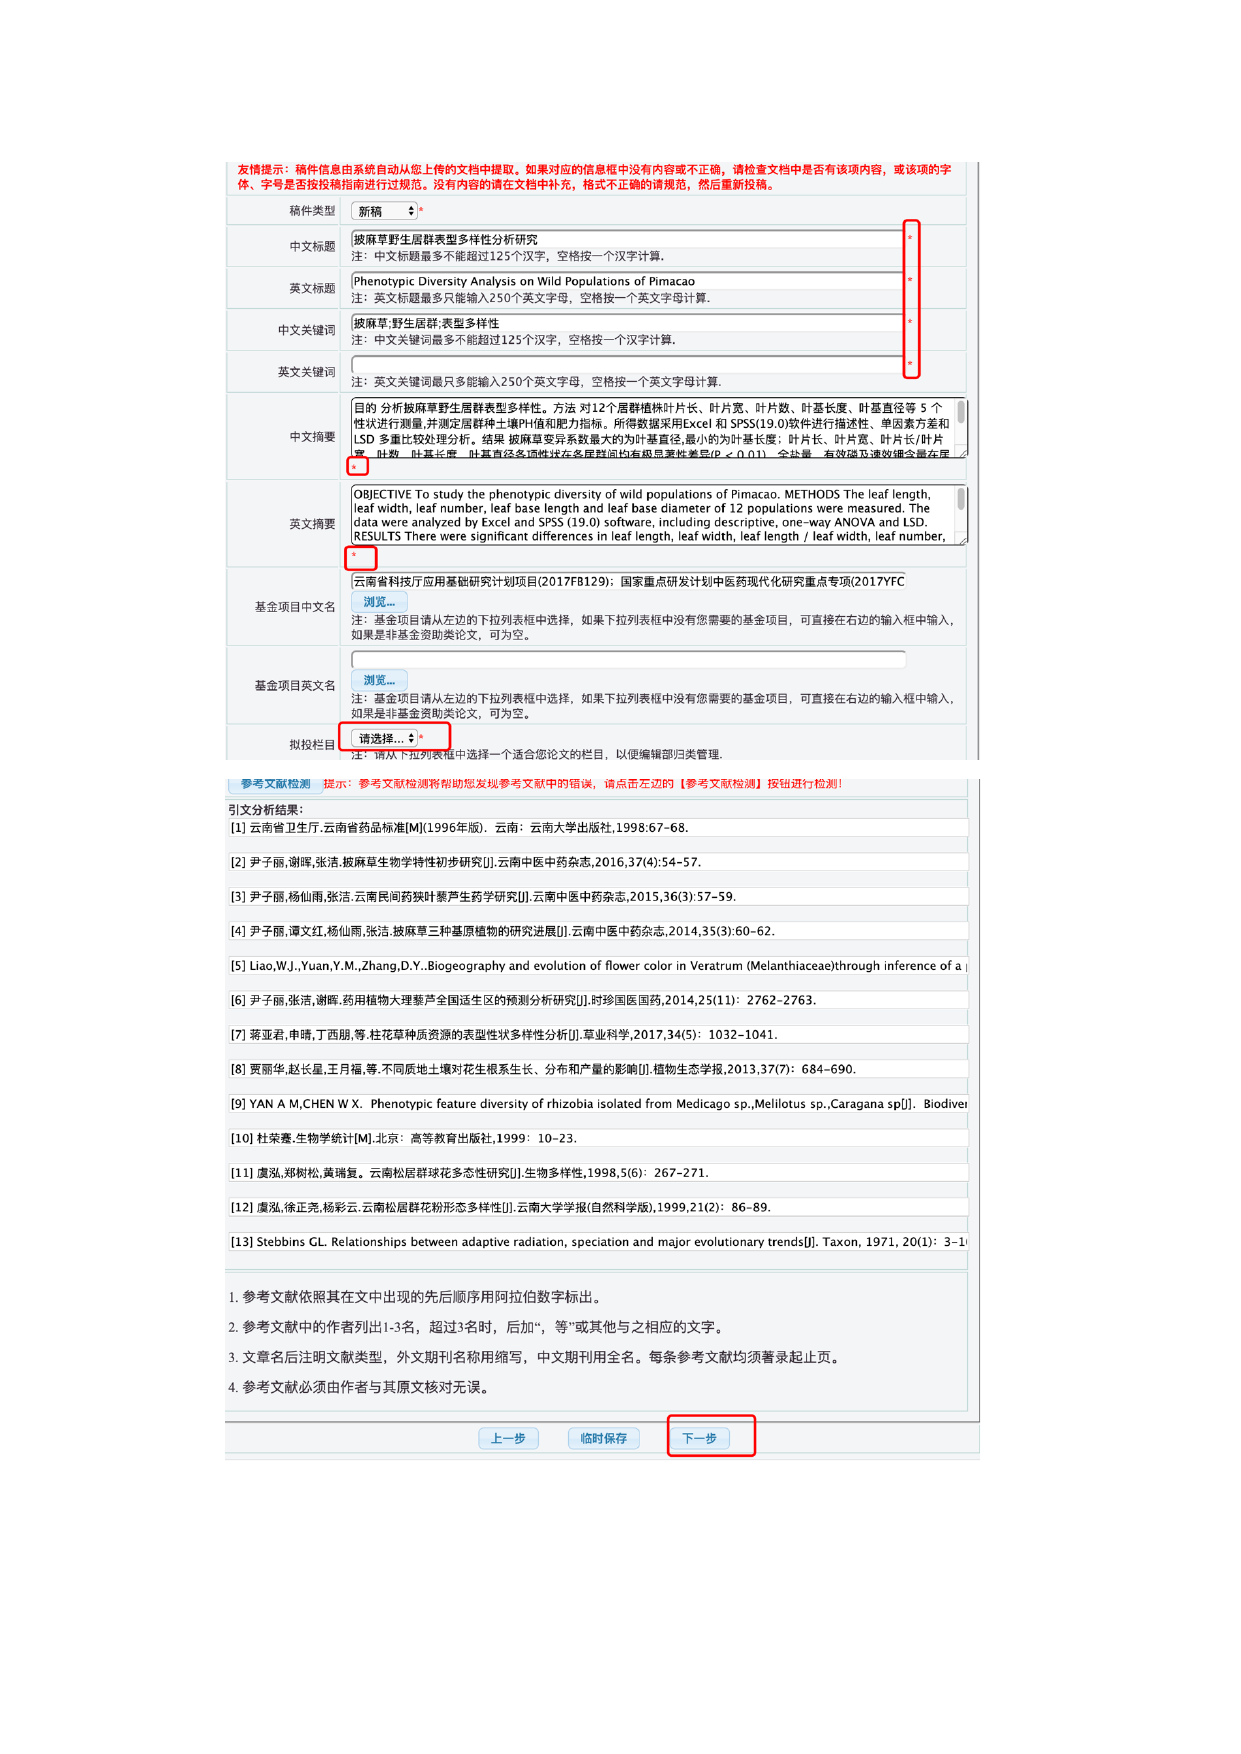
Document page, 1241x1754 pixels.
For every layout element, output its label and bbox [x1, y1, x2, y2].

picture [225, 162, 981, 760]
list [225, 162, 1053, 779]
picture [225, 779, 981, 1468]
